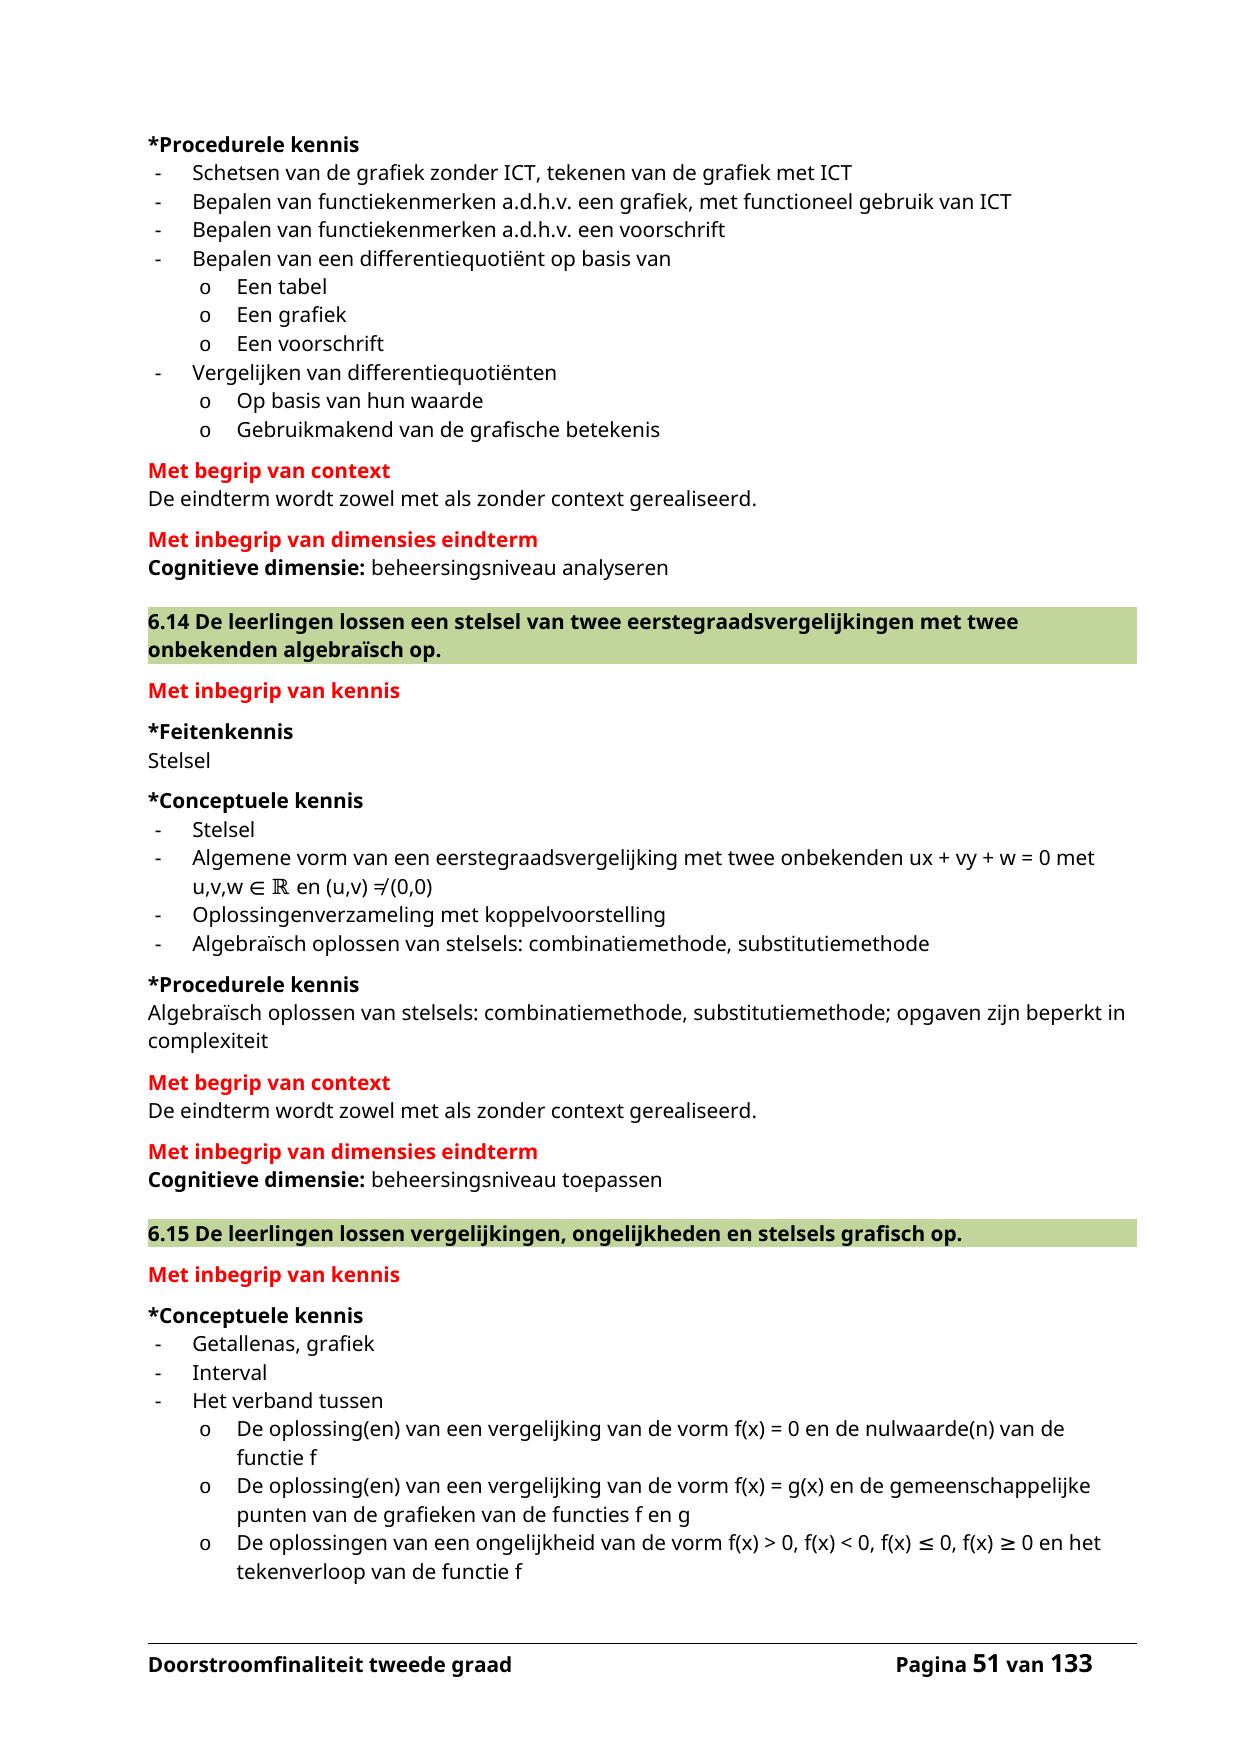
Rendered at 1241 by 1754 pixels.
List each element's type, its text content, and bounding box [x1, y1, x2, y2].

list Vergelijken van differentiequotiënten [154, 358, 1137, 386]
text *Conceptuele kennis [148, 787, 1137, 815]
list Gebruikmakend van de grafische betekenis [199, 415, 1137, 443]
text Met begrip van context [148, 456, 1137, 484]
text De eindterm wordt zowel met als zonder context gerealiseerd. [148, 1096, 1137, 1124]
list Bepalen van functiekenmerken a.d.h.v. een grafiek, met functioneel gebruik van ICT [154, 187, 1137, 215]
text 6.15 De leerlingen lossen vergelijkingen, ongelijkheden en stelsels grafisch op. [148, 1219, 1137, 1247]
text Stelsel [148, 746, 1137, 774]
list Algemene vorm van een eerstegraadsvergelijking met twee onbekenden ux + vy + w = 0 met u,v,w ∈ ℝ en (u,v) ≠ (0,0) [154, 843, 1137, 900]
list Getallenas, grafiek [154, 1329, 1137, 1358]
list Het verband tussen [154, 1386, 1137, 1414]
list Oplossingenverzameling met koppelvoorstelling [154, 900, 1137, 929]
text Algebraïsch oplossen van stelsels: combinatiemethode, substitutiemethode; opgaven zijn beperkt in complexiteit [148, 998, 1137, 1055]
text *Procedurele kennis [148, 970, 1137, 998]
list Interval [154, 1358, 1137, 1386]
text *Conceptuele kennis [148, 1301, 1137, 1329]
list Een tabel [199, 272, 1137, 301]
text Met begrip van context [148, 1068, 1137, 1096]
list De oplossing(en) van een vergelijking van de vorm f(x) = 0 en de nulwaarde(n) van de functie f [199, 1414, 1137, 1471]
list Algebraïsch oplossen van stelsels: combinatiemethode, substitutiemethode [154, 929, 1137, 957]
text Met inbegrip van kennis [148, 676, 1137, 705]
list Een grafiek [199, 301, 1137, 329]
list Een voorschrift [199, 329, 1137, 358]
text 6.14 De leerlingen lossen een stelsel van twee eerstegraadsvergelijkingen met twee onbekenden algebraïsch op. [148, 607, 1137, 664]
list Schetsen van de grafiek zonder ICT, tekenen van de grafiek met ICT [154, 158, 1137, 187]
list Bepalen van functiekenmerken a.d.h.v. een voorschrift [154, 215, 1137, 244]
text *Procedurele kennis [148, 130, 1137, 158]
text Cognitieve dimensie: beheersingsniveau analyseren [148, 553, 1137, 582]
text Met inbegrip van dimensies eindterm [148, 525, 1137, 553]
text De eindterm wordt zowel met als zonder context gerealiseerd. [148, 484, 1137, 513]
text *Feitenkennis [148, 717, 1137, 746]
text Met inbegrip van dimensies eindterm [148, 1137, 1137, 1165]
list Bepalen van een differentiequotiënt op basis van [154, 244, 1137, 272]
text Cognitieve dimensie: beheersingsniveau toepassen [148, 1165, 1137, 1194]
list De oplossing(en) van een vergelijking van de vorm f(x) = g(x) en de gemeenschappelijke punten van de grafieken van de functies f en g [199, 1471, 1137, 1528]
list Stelsel [154, 815, 1137, 843]
list De oplossingen van een ongelijkheid van de vorm f(x) > 0, f(x) < 0, f(x) ≤ 0, f(x) ≥ 0 en het tekenverloop van de functie f [199, 1528, 1137, 1585]
list Op basis van hun waarde [199, 386, 1137, 415]
text Met inbegrip van kennis [148, 1260, 1137, 1288]
